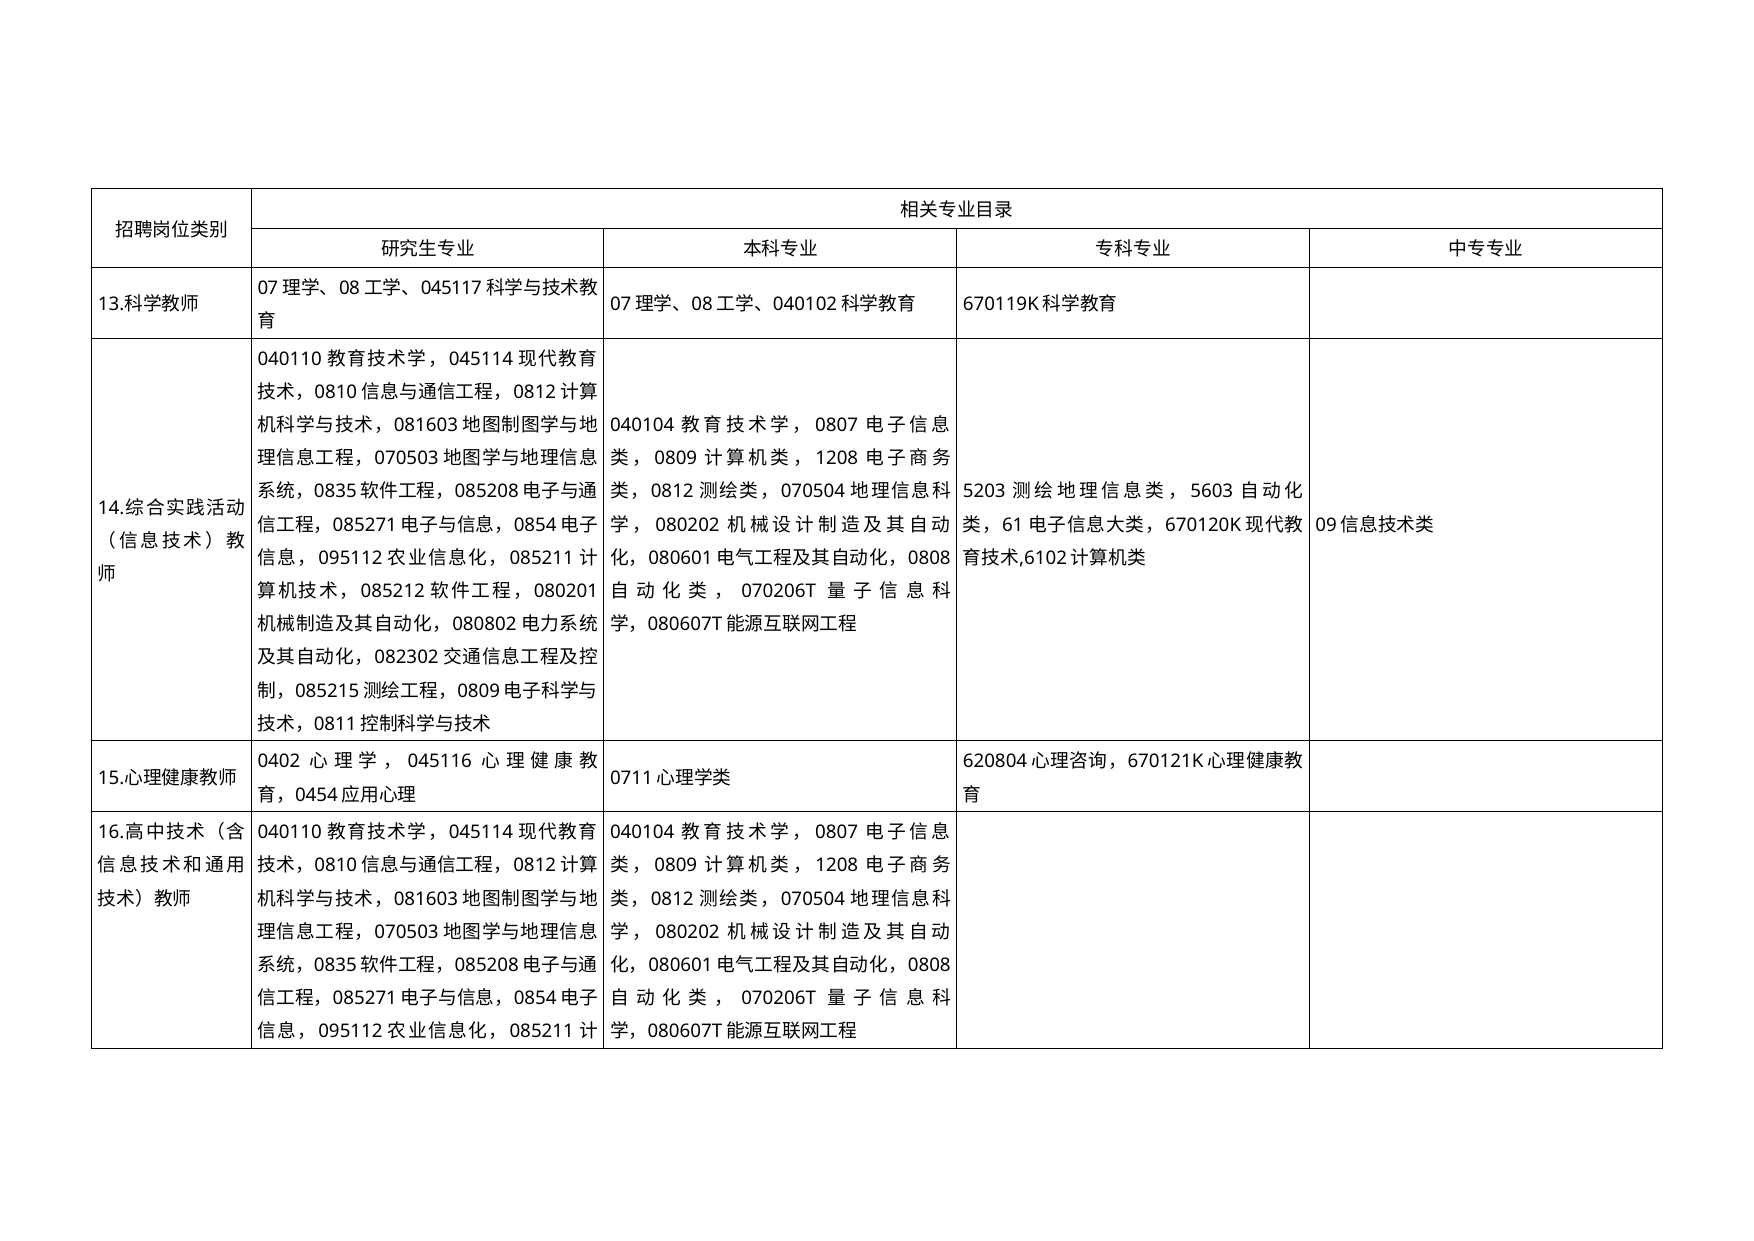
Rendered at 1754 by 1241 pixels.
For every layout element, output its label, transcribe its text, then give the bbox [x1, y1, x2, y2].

table_cell 13.科学教师 [92, 268, 251, 337]
table_cell 16.高中技术（含信息技术和通用技术）教师 [92, 812, 251, 1048]
table_cell [1310, 268, 1662, 337]
table_header 招聘岗位类别 [92, 189, 251, 267]
table_cell [957, 812, 1309, 1048]
table_cell 15.心理健康教师 [92, 741, 251, 811]
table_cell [252, 812, 603, 1048]
table_cell 本科专业 [604, 229, 956, 267]
table_cell 07理学、08工学、045117科学与技术教育 [252, 268, 603, 337]
table_cell 5203测绘地理信息类，5603自动化类，61电子信息大类，670120K现代教育技术,6102计算机类 [957, 339, 1309, 740]
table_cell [604, 812, 956, 1048]
table_cell 620804心理咨询，670121K心理健康教育 [957, 741, 1309, 811]
table_cell [1310, 741, 1662, 811]
table_cell 09信息技术类 [1310, 339, 1662, 740]
table_cell [1310, 812, 1662, 1048]
table_cell 040104教育技术学，0807电子信息类，0809计算机类，1208电子商务类，0812测绘类，070504地理信息科学，080202机械设计制造及其自动化，080601电气工程及其自动化，0808自动化类，070206T量子信息科学，080607T能源互联网工程 [604, 339, 956, 740]
table_cell 中专专业 [1310, 229, 1662, 267]
table_cell 670119K科学教育 [957, 268, 1309, 337]
table_cell 研究生专业 [252, 229, 603, 267]
table_cell 14.综合实践活动（信息技术）教师 [92, 339, 251, 740]
table_cell 07理学、08工学、040102科学教育 [604, 268, 956, 337]
table_cell 0402心理学，045116心理健康教育，0454应用心理 [252, 741, 603, 811]
table_header 相关专业目录 [252, 189, 1662, 227]
table_cell 专科专业 [957, 229, 1309, 267]
table_cell 0711心理学类 [604, 741, 956, 811]
